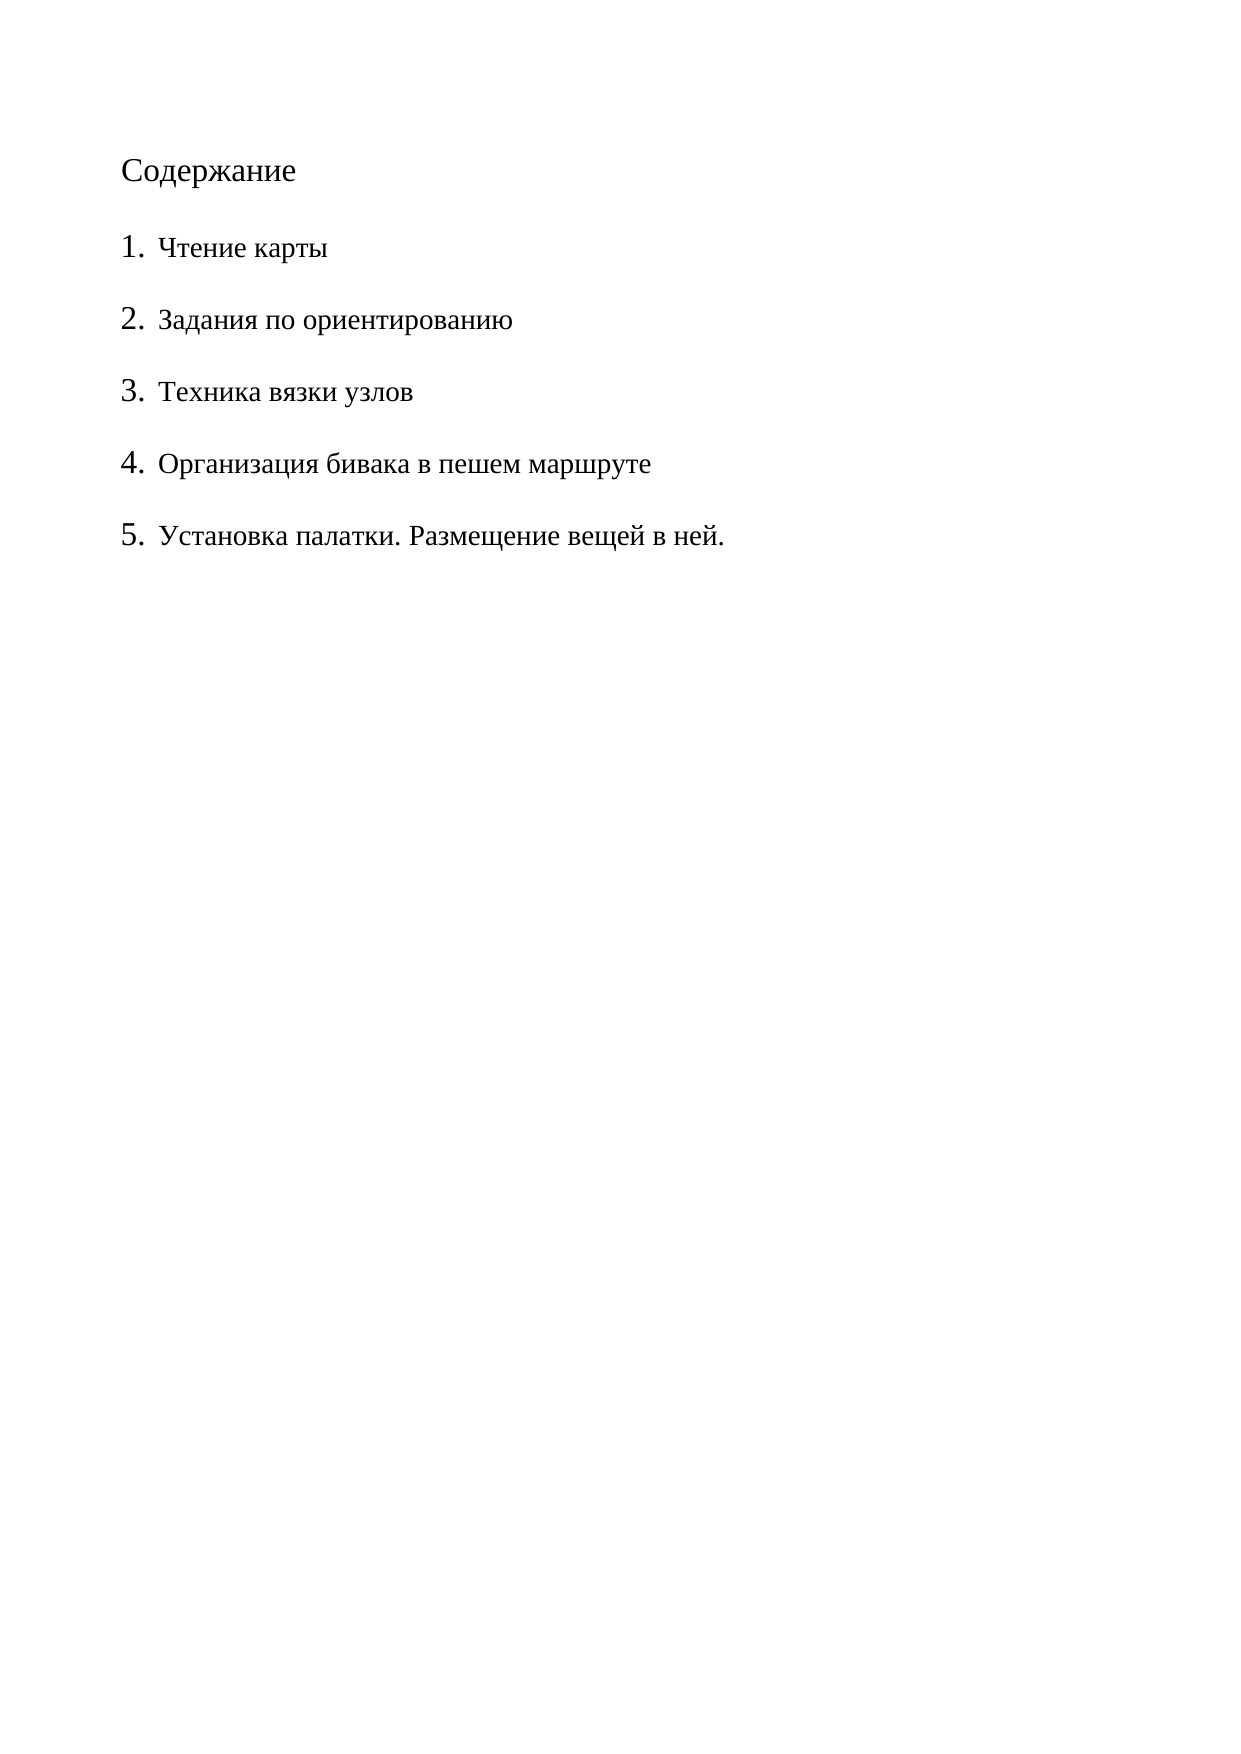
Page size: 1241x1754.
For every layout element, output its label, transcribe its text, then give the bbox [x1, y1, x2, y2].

list Чтение карты [120, 227, 1128, 265]
list Задания по ориентированию [120, 298, 1128, 337]
list Установка палатки. Размещение вещей в ней. [120, 514, 1128, 552]
list Техника вязки узлов [120, 370, 1128, 409]
list Организация бивака в пешем маршруте [120, 442, 1128, 481]
text Содержание [112, 150, 1128, 188]
